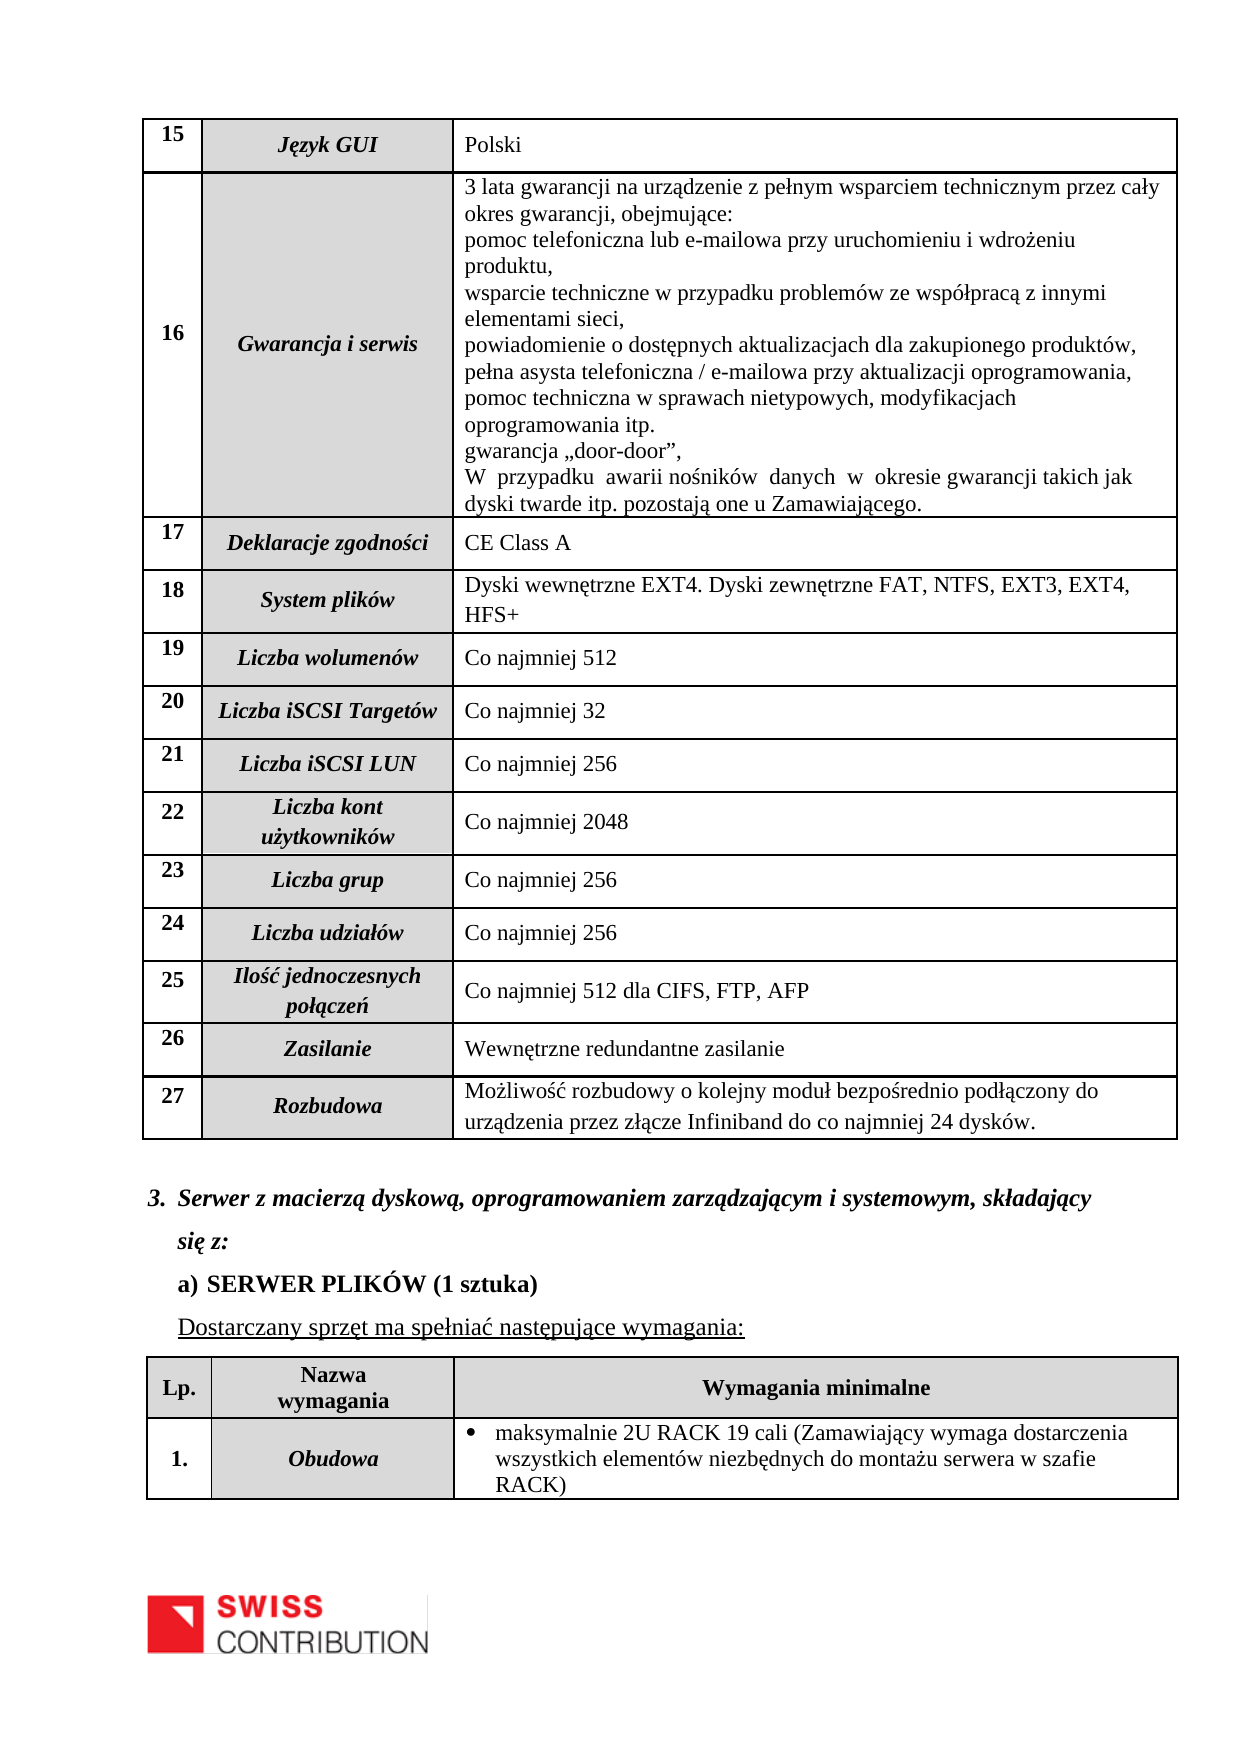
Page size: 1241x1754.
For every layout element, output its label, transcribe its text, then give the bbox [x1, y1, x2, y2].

table_cell Dyski wewnętrzne EXT4. Dyski zewnętrzne FAT, NTFS, EXT3, EXT4, HFS+ [454, 571, 1176, 632]
list Serwer z macierzą dyskową, oprogramowaniem zarządzającym i systemowym, składający się z: [148, 1183, 1093, 1255]
table_cell System plików [203, 571, 452, 632]
table_cell Co najmniej 512 [454, 634, 1176, 685]
table_cell 3 lata gwarancji na urządzenie z pełnym wsparciem technicznym przez cały okres gwarancji, obejmujące: pomoc telefoniczna lub e-mailowa przy uruchomieniu i wdrożeniu produktu, wsparcie techniczne w przypadku problemów ze współpracą z innymi elementami sieci, powiadomienie o dostępnych aktualizacjach dla zakupionego produktów, pełna asysta telefoniczna / e-mailowa przy aktualizacji oprogramowania, pomoc techniczna w sprawach nietypowych, modyfikacjach oprogramowania itp. gwarancja „door-door”, W przypadku awarii nośników danych w okresie gwarancji takich jak dyski twarde itp. pozostają one u Zamawiającego. [454, 174, 1176, 516]
table_cell Możliwość rozbudowy o kolejny moduł bezpośrednio podłączony do urządzenia przez złącze Infiniband do co najmniej 24 dysków. [454, 1078, 1176, 1138]
table_cell 15 [144, 120, 201, 171]
table_cell Co najmniej 512 dla CIFS, FTP, AFP [454, 962, 1176, 1022]
table_cell Co najmniej 256 [454, 856, 1176, 907]
table_cell 16 [144, 174, 201, 516]
table_cell Liczba wolumenów [203, 634, 452, 685]
table_cell CE Class A [454, 518, 1176, 569]
table_cell 23 [144, 856, 201, 907]
table_cell 22 [144, 793, 201, 853]
table_header Lp. [148, 1358, 211, 1417]
table_cell 19 [144, 634, 201, 685]
table_cell Co najmniej 256 [454, 909, 1176, 960]
table_header Wymagania minimalne [455, 1358, 1177, 1417]
table_cell Gwarancja i serwis [203, 174, 452, 516]
table_cell Liczba iSCSI Targetów [203, 687, 452, 738]
table_cell Liczba udziałów [203, 909, 452, 960]
table_cell Liczba grup [203, 856, 452, 907]
table_cell Co najmniej 32 [454, 687, 1176, 738]
table_cell 20 [144, 687, 201, 738]
table_cell 21 [144, 740, 201, 791]
table_cell Rozbudowa [203, 1078, 452, 1138]
table_cell 24 [144, 909, 201, 960]
table_cell 27 [144, 1078, 201, 1138]
table_cell Deklaracje zgodności [203, 518, 452, 569]
table_cell Liczba iSCSI LUN [203, 740, 452, 791]
table_cell Ilość jednoczesnych połączeń [203, 962, 452, 1022]
table_cell Polski [454, 120, 1176, 171]
table_header Nazwa wymagania [212, 1358, 453, 1417]
table_cell Liczba kont użytkowników [203, 793, 452, 853]
picture [147, 1595, 429, 1655]
table_cell 26 [144, 1024, 201, 1075]
table_cell Co najmniej 256 [454, 740, 1176, 791]
text Dostarczany sprzęt ma spełniać następujące wymagania: [177, 1312, 1093, 1341]
table_cell Obudowa [212, 1419, 453, 1498]
table_cell 25 [144, 962, 201, 1022]
table_cell Zasilanie [203, 1024, 452, 1075]
table_cell 17 [144, 518, 201, 569]
table_cell maksymalnie 2U RACK 19 cali (Zamawiający wymaga dostarczenia wszystkich elementów niezbędnych do montażu serwera w szafie RACK) [455, 1419, 1177, 1498]
table_cell Co najmniej 2048 [454, 793, 1176, 853]
table_cell 1. [148, 1419, 211, 1498]
table_cell Wewnętrzne redundantne zasilanie [454, 1024, 1176, 1075]
table_cell Język GUI [203, 120, 452, 171]
list SERWER PLIKÓW (1 sztuka) [177, 1269, 1093, 1298]
table_cell 18 [144, 571, 201, 632]
